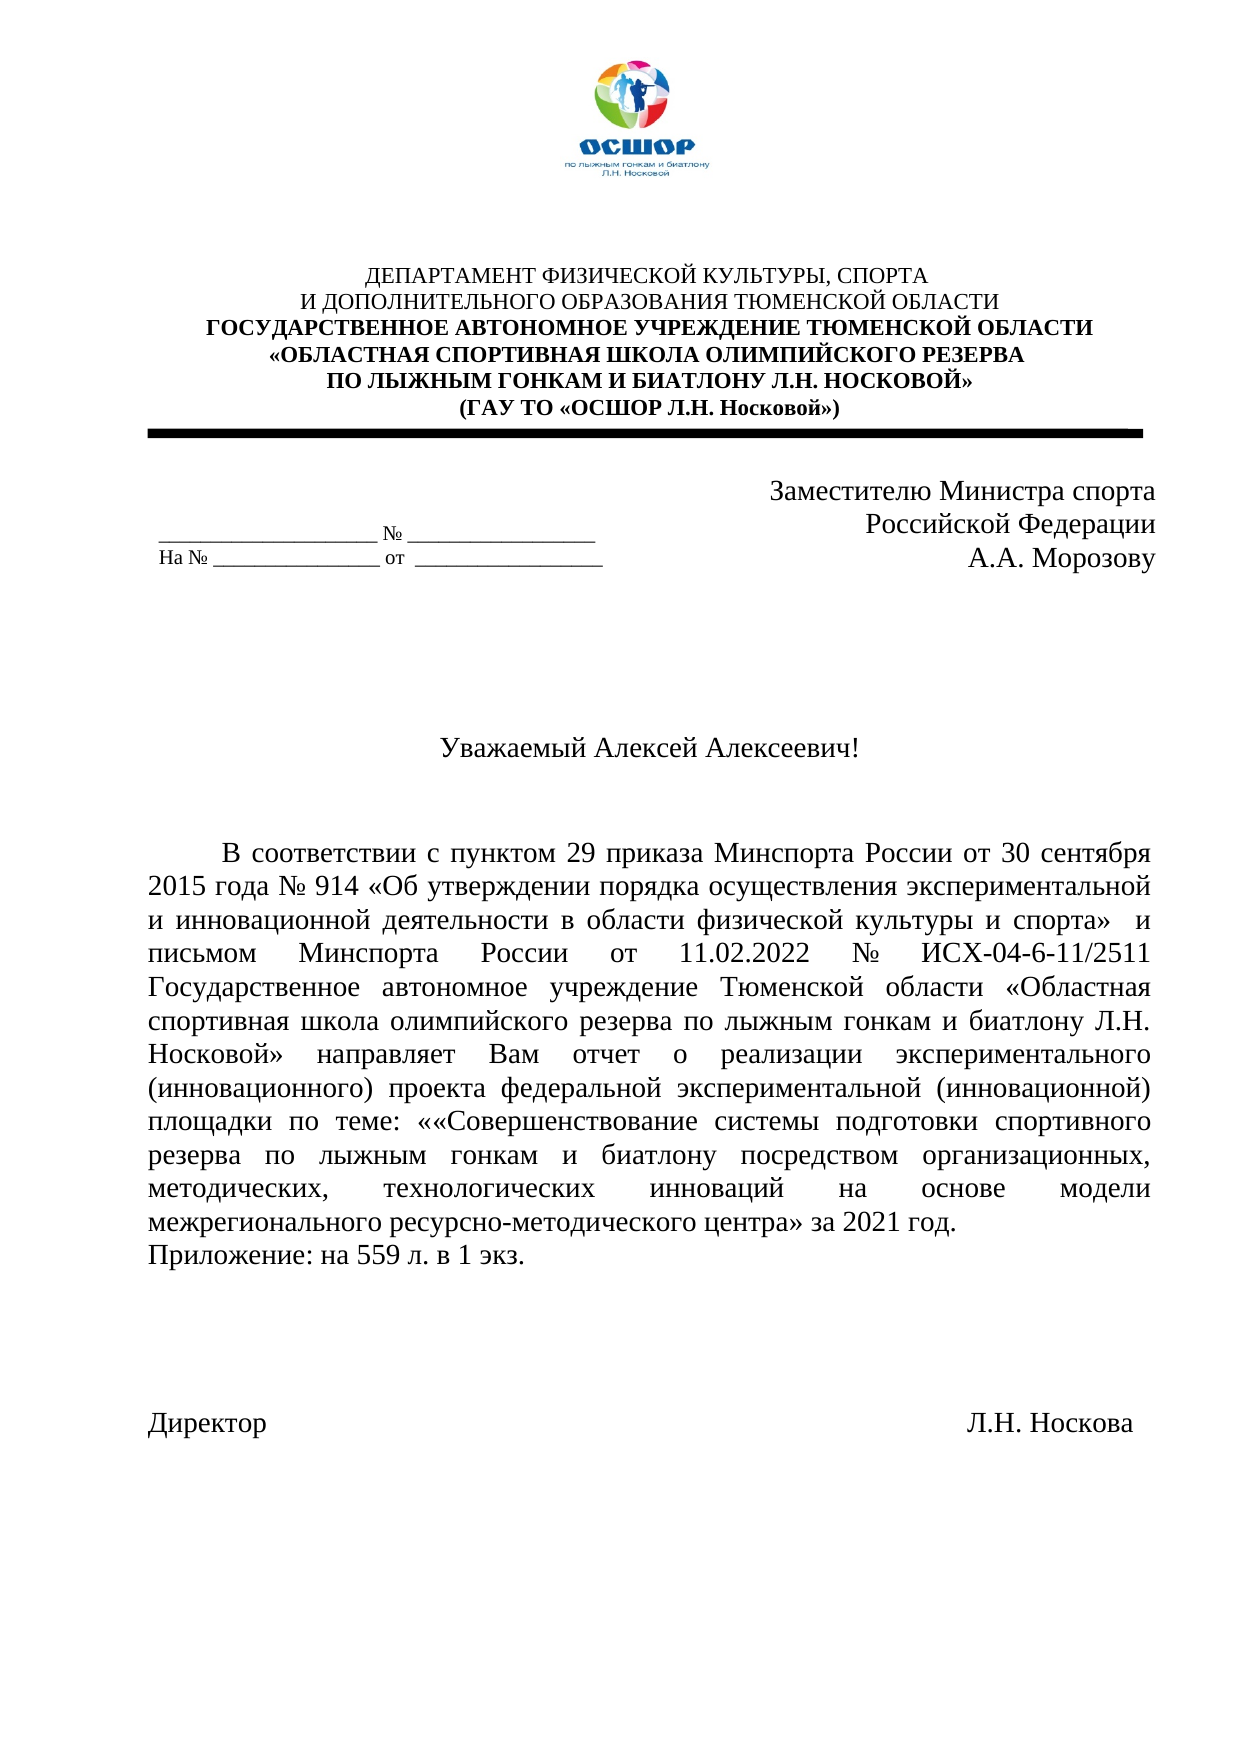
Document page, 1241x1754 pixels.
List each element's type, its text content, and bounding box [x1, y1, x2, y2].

table_header _____________________ № __________________ На № ________________ от __________________ [147, 473, 657, 639]
table_header Заместителю Министра спорта Российской Федерации А.А. Морозову [657, 473, 1167, 639]
text «ОБЛАСТНАЯ СПОРТИВНАЯ ШКОЛА ОЛИМПИЙСКОГО РЕЗЕРВА ПО ЛЫЖНЫМ ГОНКАМ И БИАТЛОНУ Л.Н. НОСКОВОЙ» [148, 341, 1152, 393]
picture [560, 57, 713, 186]
text ГОСУДАРСТВЕННОЕ АВТОНОМНОЕ УЧРЕЖДЕНИЕ ТЮМЕНСКОЙ ОБЛАСТИ [148, 314, 1152, 341]
text Уважаемый Алексей Алексеевич! [148, 730, 1152, 764]
text (ГАУ ТО «ОСШОР Л.Н. Носковой») [148, 393, 1152, 420]
text Приложение: на 559 л. в 1 экз. [148, 1237, 1152, 1271]
text В соответствии с пунктом 29 приказа Минспорта России от 30 сентября 2015 года № 914 «Об утверждении порядка осуществления экспериментальной и инновационной деятельности в области физической культуры и спорта» и письмом Минспорта России от 11.02.2022 № ИСХ-04-6-11/2511 Государственное автономное учреждение Тюменской области «Областная спортивная школа олимпийского резерва по лыжным гонкам и биатлону Л.Н. Носковой» направляет Вам отчет о реализации экспериментального (инновационного) проекта федеральной экспериментальной (инновационной) площадки по теме: ««Совершенствование системы подготовки спортивного резерва по лыжным гонкам и биатлону посредством организационных, методических, технологических инноваций на основе модели межрегионального ресурсно-методического центра» за 2021 год. [148, 835, 1152, 1237]
text Директор Л.Н. Носкова [148, 1405, 1152, 1438]
text ДЕПАРТАМЕНТ ФИЗИЧЕСКОЙ КУЛЬТУРЫ, СПОРТА И ДОПОЛНИТЕЛЬНОГО ОБРАЗОВАНИЯ ТЮМЕНСКОЙ ОБЛАСТИ [148, 262, 1152, 314]
